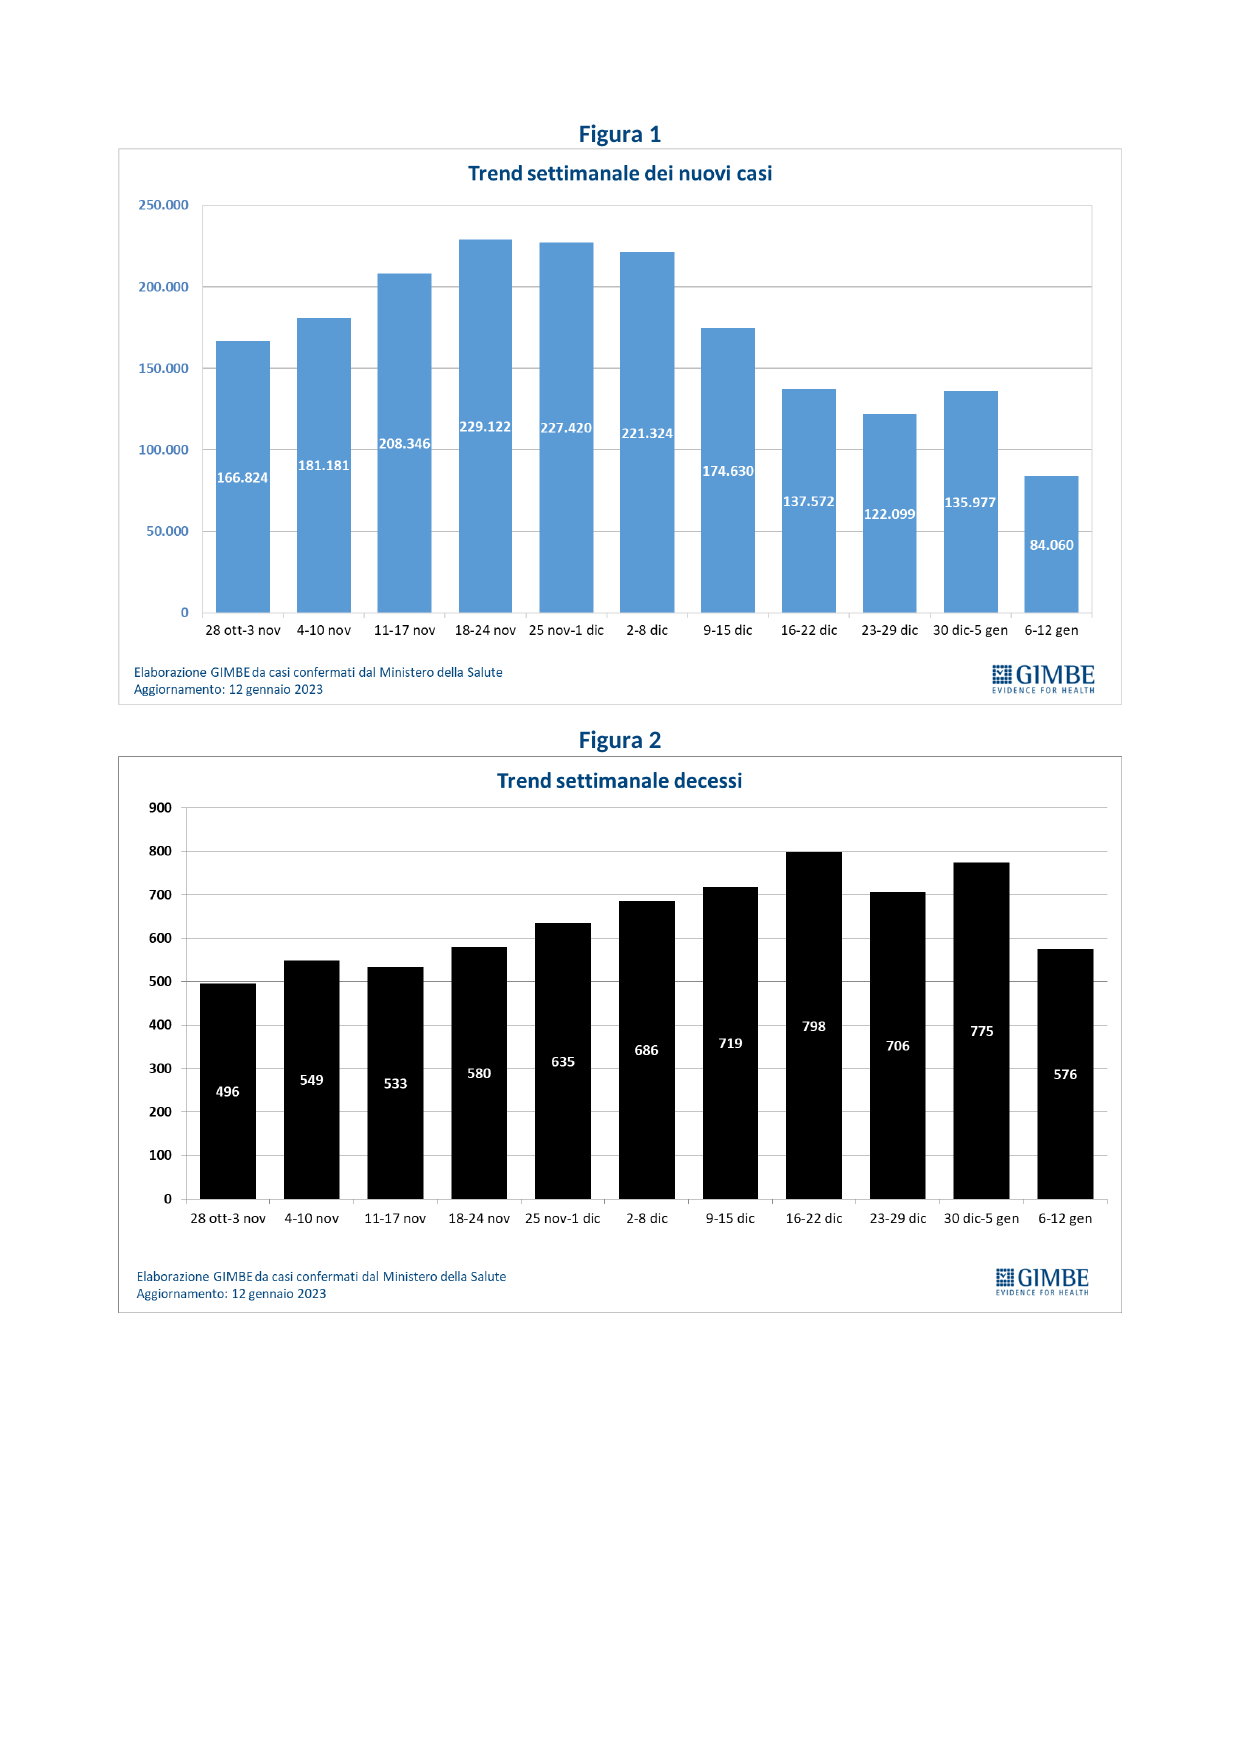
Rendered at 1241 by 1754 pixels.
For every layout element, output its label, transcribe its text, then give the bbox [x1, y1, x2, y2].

picture [118, 148, 1122, 705]
picture [118, 756, 1122, 1313]
text Figura 2 [118, 724, 1122, 754]
text Figura 1 [118, 118, 1122, 148]
